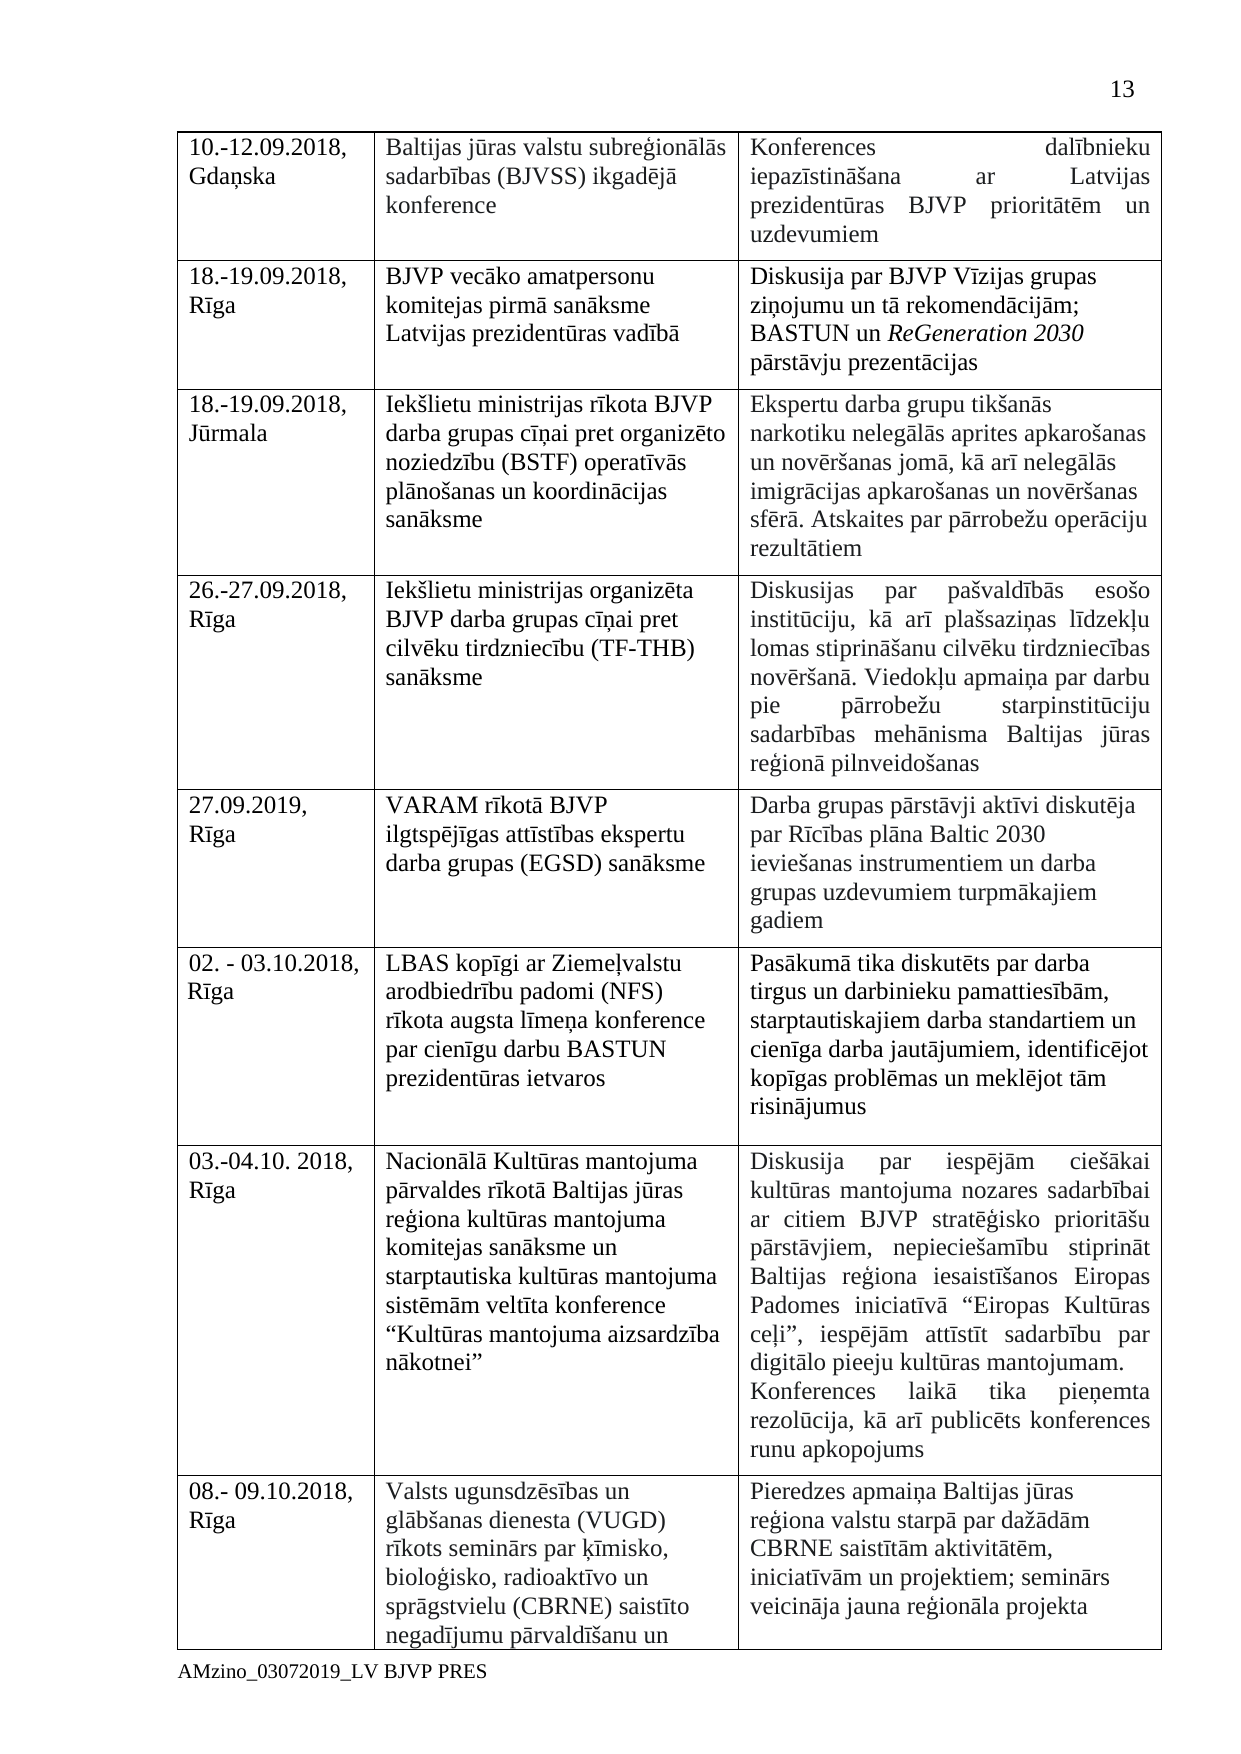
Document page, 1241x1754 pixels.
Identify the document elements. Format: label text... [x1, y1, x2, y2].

table_cell Iekšlietu ministrijas rīkota BJVP darba grupas cīņai pret organizēto noziedzību (BSTF) operatīvās plānošanas un koordinācijas sanāksme [375, 390, 738, 574]
table_cell Diskusija par iespējām ciešākai kultūras mantojuma nozares sadarbībai ar citiem BJVP stratēģisko prioritāšu pārstāvjiem, nepieciešamību stiprināt Baltijas reģiona iesaistīšanos Eiropas Padomes iniciatīvā “Eiropas Kultūras ceļi”, iespējām attīstīt sadarbību par digitālo pieeju kultūras mantojumam. Konferences laikā tika pieņemta rezolūcija, kā arī publicēts konferences runu apkopojums [739, 1146, 1161, 1475]
table_cell 27.09.2019, Rīga [178, 790, 374, 947]
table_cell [739, 1476, 1161, 1648]
table_cell 26.-27.09.2018, Rīga [178, 576, 374, 789]
table_cell VARAM rīkotā BJVP ilgtspējīgas attīstības ekspertu darba grupas (EGSD) sanāksme [375, 790, 738, 947]
table_cell BJVP vecāko amatpersonu komitejas pirmā sanāksme Latvijas prezidentūras vadībā [375, 261, 738, 388]
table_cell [178, 1476, 374, 1648]
table_cell Nacionālā Kultūras mantojuma pārvaldes rīkotā Baltijas jūras reģiona kultūras mantojuma komitejas sanāksme un starptautiska kultūras mantojuma sistēmām veltīta konference “Kultūras mantojuma aizsardzība nākotnei” [375, 1146, 738, 1475]
table_cell Konferences dalībnieku iepazīstināšana ar Latvijas prezidentūras BJVP prioritātēm un uzdevumiem [739, 133, 1161, 260]
table_cell Diskusijas par pašvaldībās esošo institūciju, kā arī plašsaziņas līdzekļu lomas stiprināšanu cilvēku tirdzniecības novēršanā. Viedokļu apmaiņa par darbu pie pārrobežu starpinstitūciju sadarbības mehānisma Baltijas jūras reģionā pilnveidošanas [739, 576, 1161, 789]
table_cell 10.-12.09.2018, Gdaņska [178, 133, 374, 260]
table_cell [375, 1476, 738, 1648]
table_cell 02. - 03.10.2018, Rīga [178, 948, 374, 1145]
table_cell 18.-19.09.2018, Rīga [178, 261, 374, 388]
table_cell Pasākumā tika diskutēts par darba tirgus un darbinieku pamattiesībām, starptautiskajiem darba standartiem un cienīga darba jautājumiem, identificējot kopīgas problēmas un meklējot tām risinājumus [739, 948, 1161, 1145]
table_cell Iekšlietu ministrijas organizēta BJVP darba grupas cīņai pret cilvēku tirdzniecību (TF-THB) sanāksme [375, 576, 738, 789]
table_cell Ekspertu darba grupu tikšanās narkotiku nelegālās aprites apkarošanas un novēršanas jomā, kā arī nelegālās imigrācijas apkarošanas un novēršanas sfērā. Atskaites par pārrobežu operāciju rezultātiem [739, 390, 1161, 574]
table_cell 18.-19.09.2018, Jūrmala [178, 390, 374, 574]
table_cell Darba grupas pārstāvji aktīvi diskutēja par Rīcības plāna Baltic 2030 ieviešanas instrumentiem un darba grupas uzdevumiem turpmākajiem gadiem [739, 790, 1161, 947]
table_cell Diskusija par BJVP Vīzijas grupas ziņojumu un tā rekomendācijām; BASTUN un ReGeneration 2030 pārstāvju prezentācijas [739, 261, 1161, 388]
table_cell Baltijas jūras valstu subreģionālās sadarbības (BJVSS) ikgadējā konference [375, 133, 738, 260]
table_cell 03.-04.10. 2018, Rīga [178, 1146, 374, 1475]
table_cell LBAS kopīgi ar Ziemeļvalstu arodbiedrību padomi (NFS) rīkota augsta līmeņa konference par cienīgu darbu BASTUN prezidentūras ietvaros [375, 948, 738, 1145]
